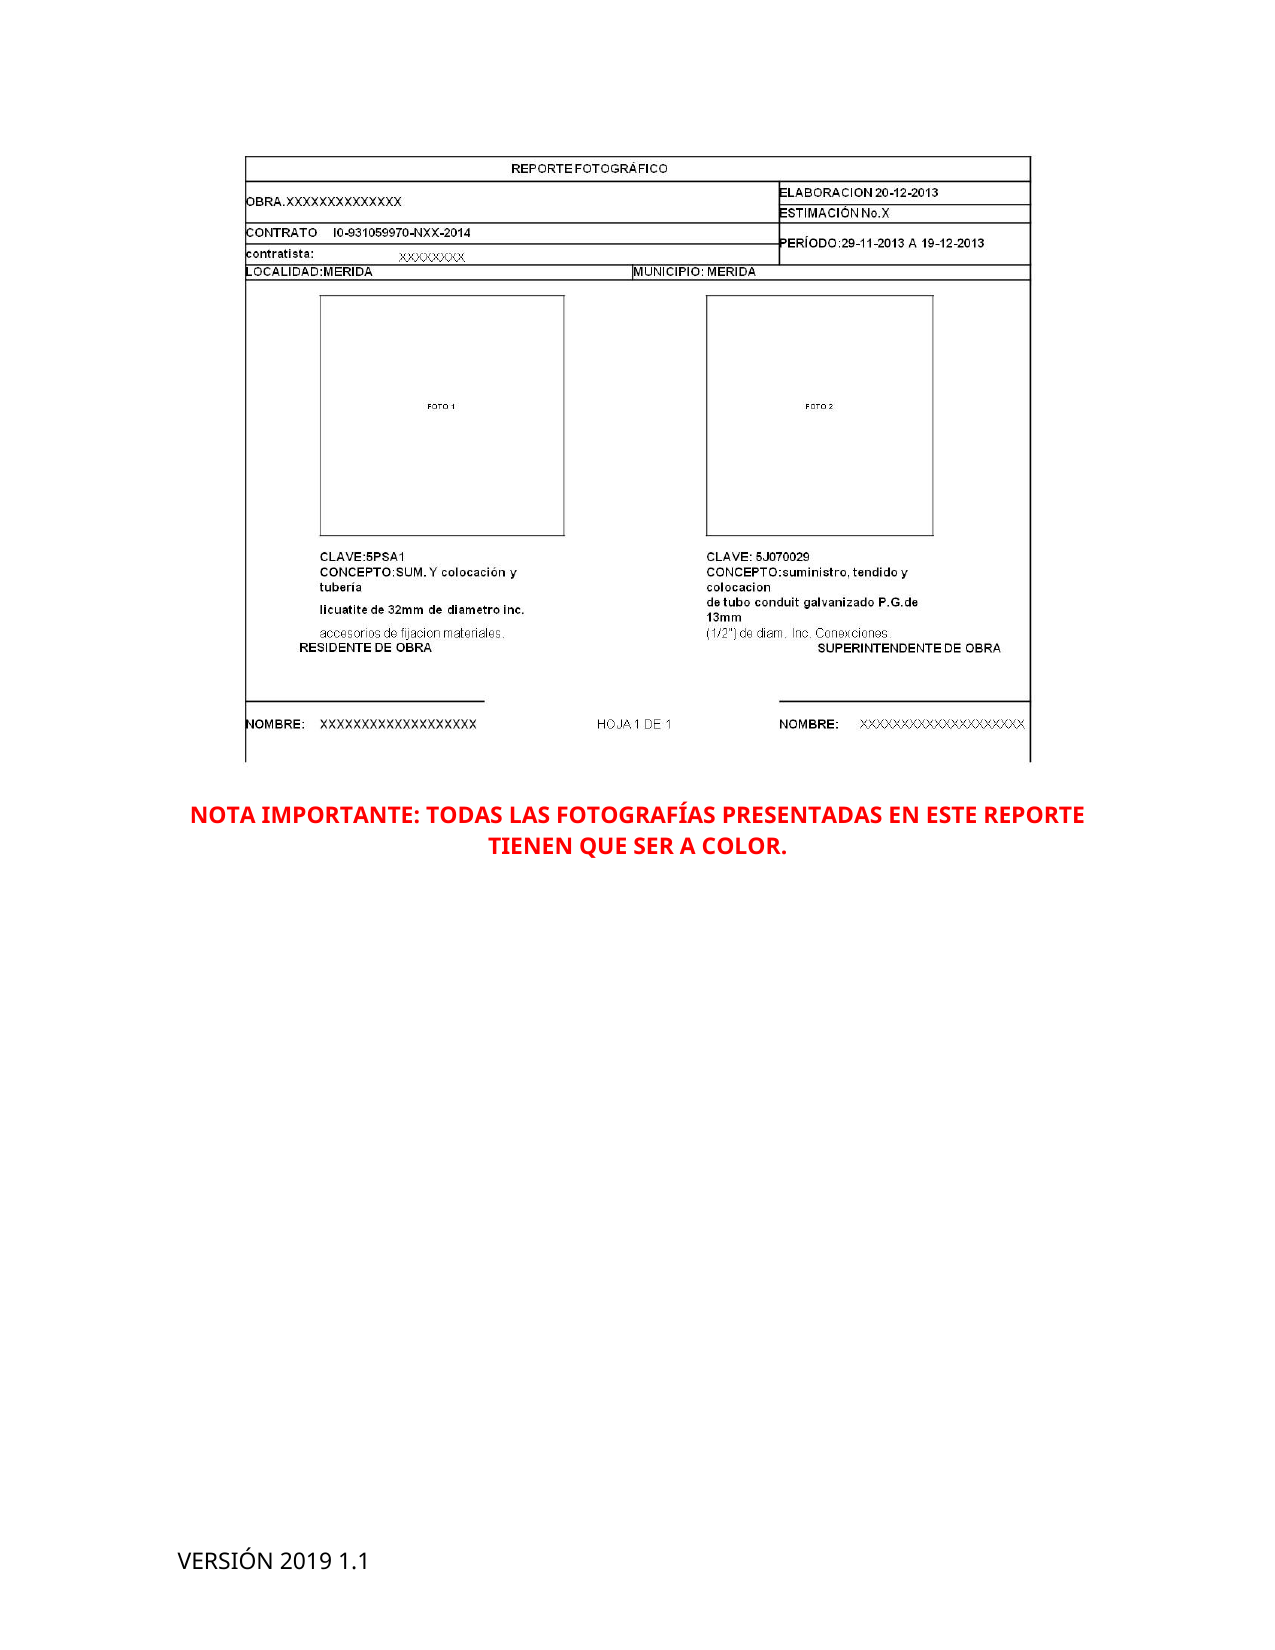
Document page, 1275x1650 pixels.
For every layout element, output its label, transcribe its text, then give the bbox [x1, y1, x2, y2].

text NOTA IMPORTANTE: TODAS LAS FOTOGRAFÍAS PRESENTADAS EN ESTE REPORTE TIENEN QUE SER A COLOR. [177, 799, 1098, 861]
picture [236, 147, 1039, 771]
